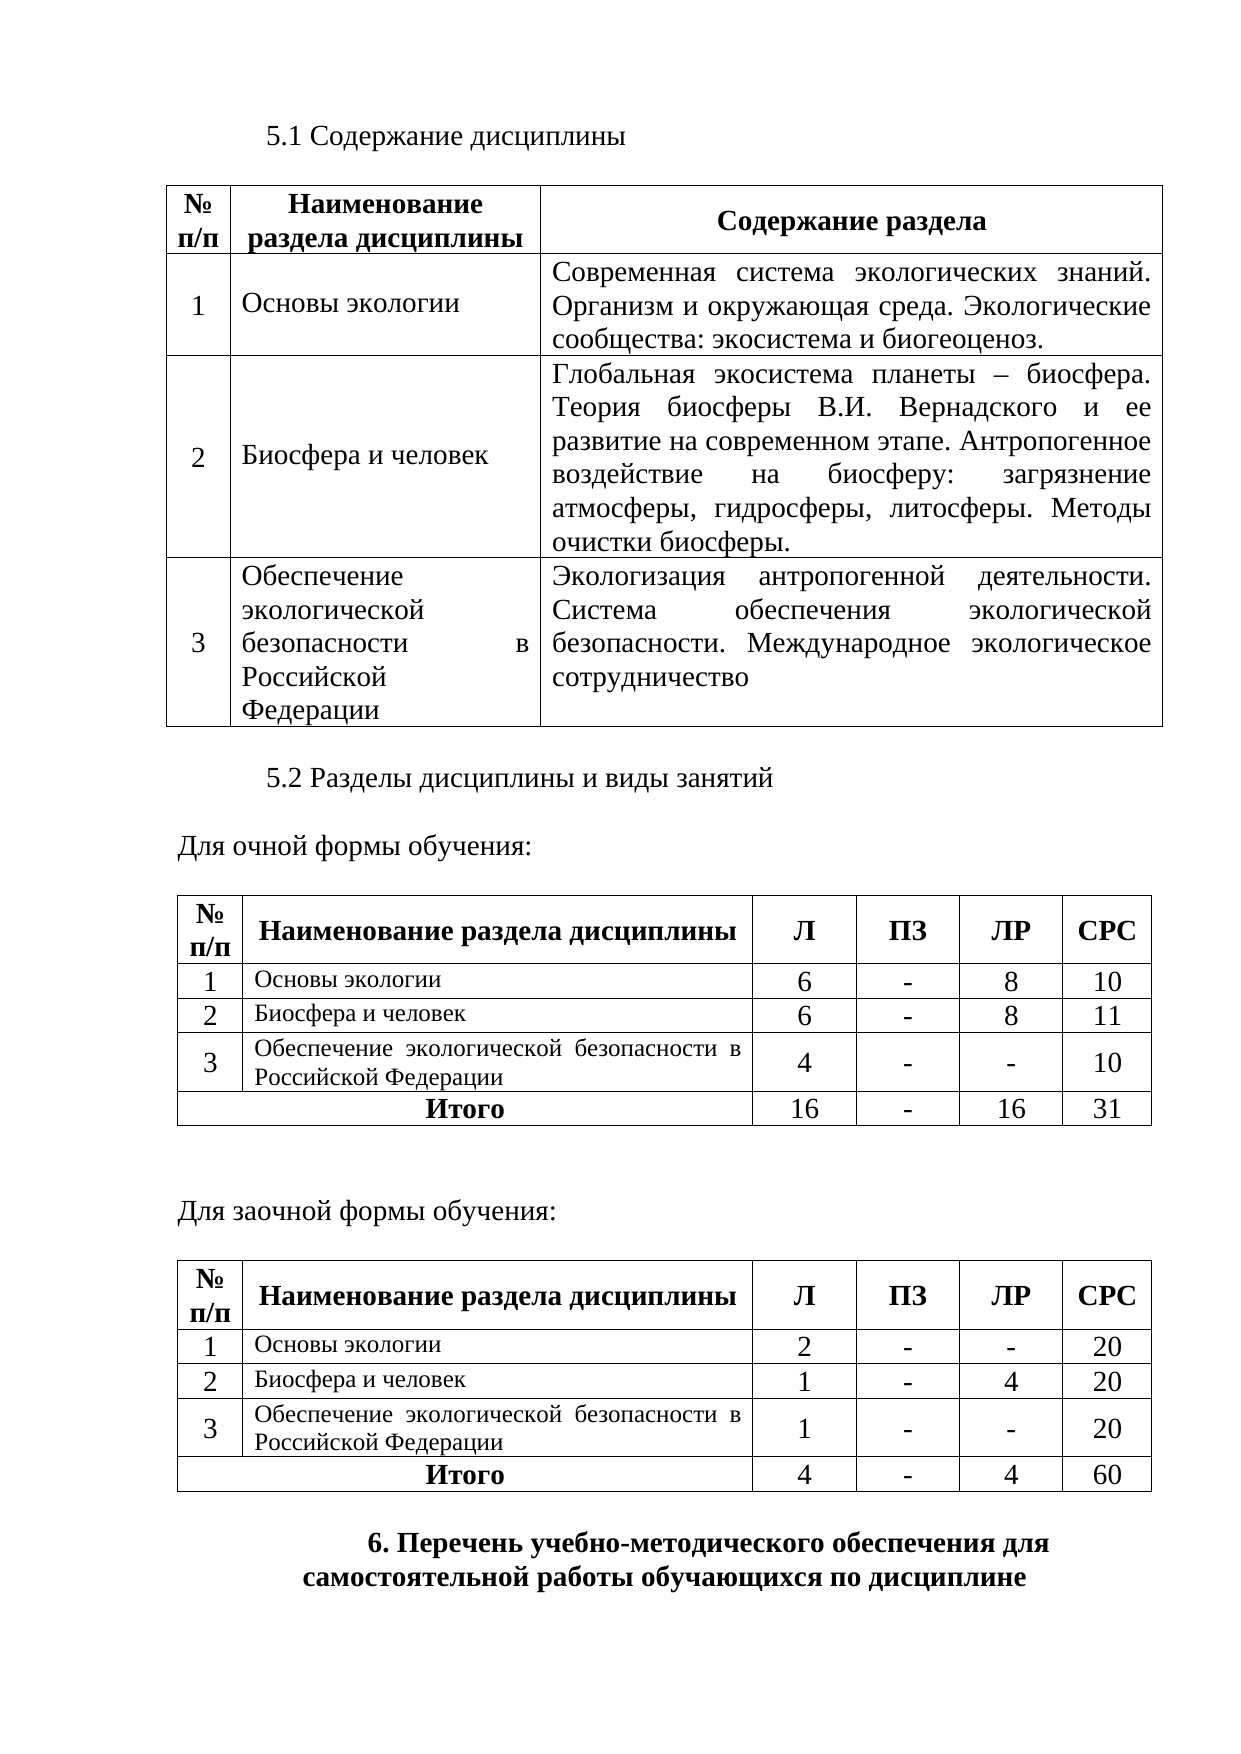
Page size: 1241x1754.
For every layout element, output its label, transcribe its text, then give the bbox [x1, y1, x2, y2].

table_cell Биосфера и человек [231, 356, 540, 557]
text Для заочной формы обучения: [177, 1193, 1152, 1227]
table_header Наименование раздела дисциплины [243, 1261, 752, 1328]
table_header Содержание раздела [541, 186, 1162, 253]
table_cell 16 [753, 1092, 856, 1125]
table_header СРС [1063, 1261, 1151, 1328]
table_cell 1 [753, 1364, 856, 1398]
table_cell 31 [1063, 1092, 1151, 1125]
table_cell 3 [178, 1399, 242, 1456]
table_cell 1 [178, 1330, 242, 1363]
table_cell 6 [753, 999, 856, 1032]
table_cell 3 [167, 558, 230, 726]
table_header ЛР [960, 896, 1062, 963]
table_header Л [753, 1261, 856, 1328]
text 5.2 Разделы дисциплины и виды занятий [177, 761, 1152, 794]
table_cell 1 [753, 1399, 856, 1456]
table_header ПЗ [857, 1261, 959, 1328]
table_cell 4 [753, 1033, 856, 1091]
text 6. Перечень учебно-методического обеспечения для самостоятельной работы обучающихся по дисциплине [177, 1525, 1152, 1592]
table_cell Экологизация антропогенной деятельности. Система обеспечения экологической безопасности. Международное экологическое сотрудничество [541, 558, 1162, 726]
table_cell - [857, 1092, 959, 1125]
table_cell Обеспечение экологической безопасности в Российской Федерации [243, 1399, 752, 1456]
table_cell 8 [960, 964, 1062, 997]
table_cell Итого [178, 1092, 752, 1125]
table_cell Обеспечение экологической безопасности в Российской Федерации [231, 558, 540, 726]
table_cell Современная система экологических знаний. Организм и окружающая среда. Экологические сообщества: экосистема и биогеоценоз. [541, 254, 1162, 355]
table_cell Обеспечение экологической безопасности в Российской Федерации [243, 1033, 752, 1091]
table_cell 2 [753, 1330, 856, 1363]
table_cell - [857, 1330, 959, 1363]
table_cell Биосфера и человек [243, 1364, 752, 1398]
table_cell - [857, 1457, 959, 1491]
table_cell 1 [178, 964, 242, 997]
table_cell 20 [1063, 1399, 1151, 1456]
table_cell 2 [178, 999, 242, 1032]
table_cell 4 [960, 1364, 1062, 1398]
table_cell - [960, 1330, 1062, 1363]
table_cell 2 [167, 356, 230, 557]
table_cell 1 [167, 254, 230, 355]
table_cell 6 [753, 964, 856, 997]
table_cell 10 [1063, 1033, 1151, 1091]
table_header № п/п [178, 896, 242, 963]
table_cell 4 [753, 1457, 856, 1491]
table_cell 11 [1063, 999, 1151, 1032]
table_cell 4 [960, 1457, 1062, 1491]
table_cell Основы экологии [231, 254, 540, 355]
table_header № п/п [178, 1261, 242, 1328]
table_cell 2 [178, 1364, 242, 1398]
table_cell 10 [1063, 964, 1151, 997]
table_cell Биосфера и человек [243, 999, 752, 1032]
table_header № п/п [167, 186, 230, 253]
table_cell - [857, 1033, 959, 1091]
text Для очной формы обучения: [177, 828, 1152, 861]
table_cell 60 [1063, 1457, 1151, 1491]
table_header СРС [1063, 896, 1151, 963]
table_header Наименование раздела дисциплины [231, 186, 540, 253]
table_cell - [857, 964, 959, 997]
table_cell - [857, 999, 959, 1032]
text 5.1 Содержание дисциплины [177, 118, 1152, 152]
table_cell - [960, 1399, 1062, 1456]
table_cell Основы экологии [243, 1330, 752, 1363]
table_cell Основы экологии [243, 964, 752, 997]
table_cell Глобальная экосистема планеты – биосфера. Теория биосферы В.И. Вернадского и ее развитие на современном этапе. Антропогенное воздействие на биосферу: загрязнение атмосферы, гидросферы, литосферы. Методы очистки биосферы. [541, 356, 1162, 557]
table_cell 16 [960, 1092, 1062, 1125]
table_cell 8 [960, 999, 1062, 1032]
table_cell Итого [178, 1457, 752, 1491]
table_header Наименование раздела дисциплины [243, 896, 752, 963]
table_header Л [753, 896, 856, 963]
table_cell 20 [1063, 1330, 1151, 1363]
table_cell - [857, 1399, 959, 1456]
table_cell - [857, 1364, 959, 1398]
table_header ПЗ [857, 896, 959, 963]
table_header ЛР [960, 1261, 1062, 1328]
table_cell - [960, 1033, 1062, 1091]
table_cell 3 [178, 1033, 242, 1091]
table_cell 20 [1063, 1364, 1151, 1398]
